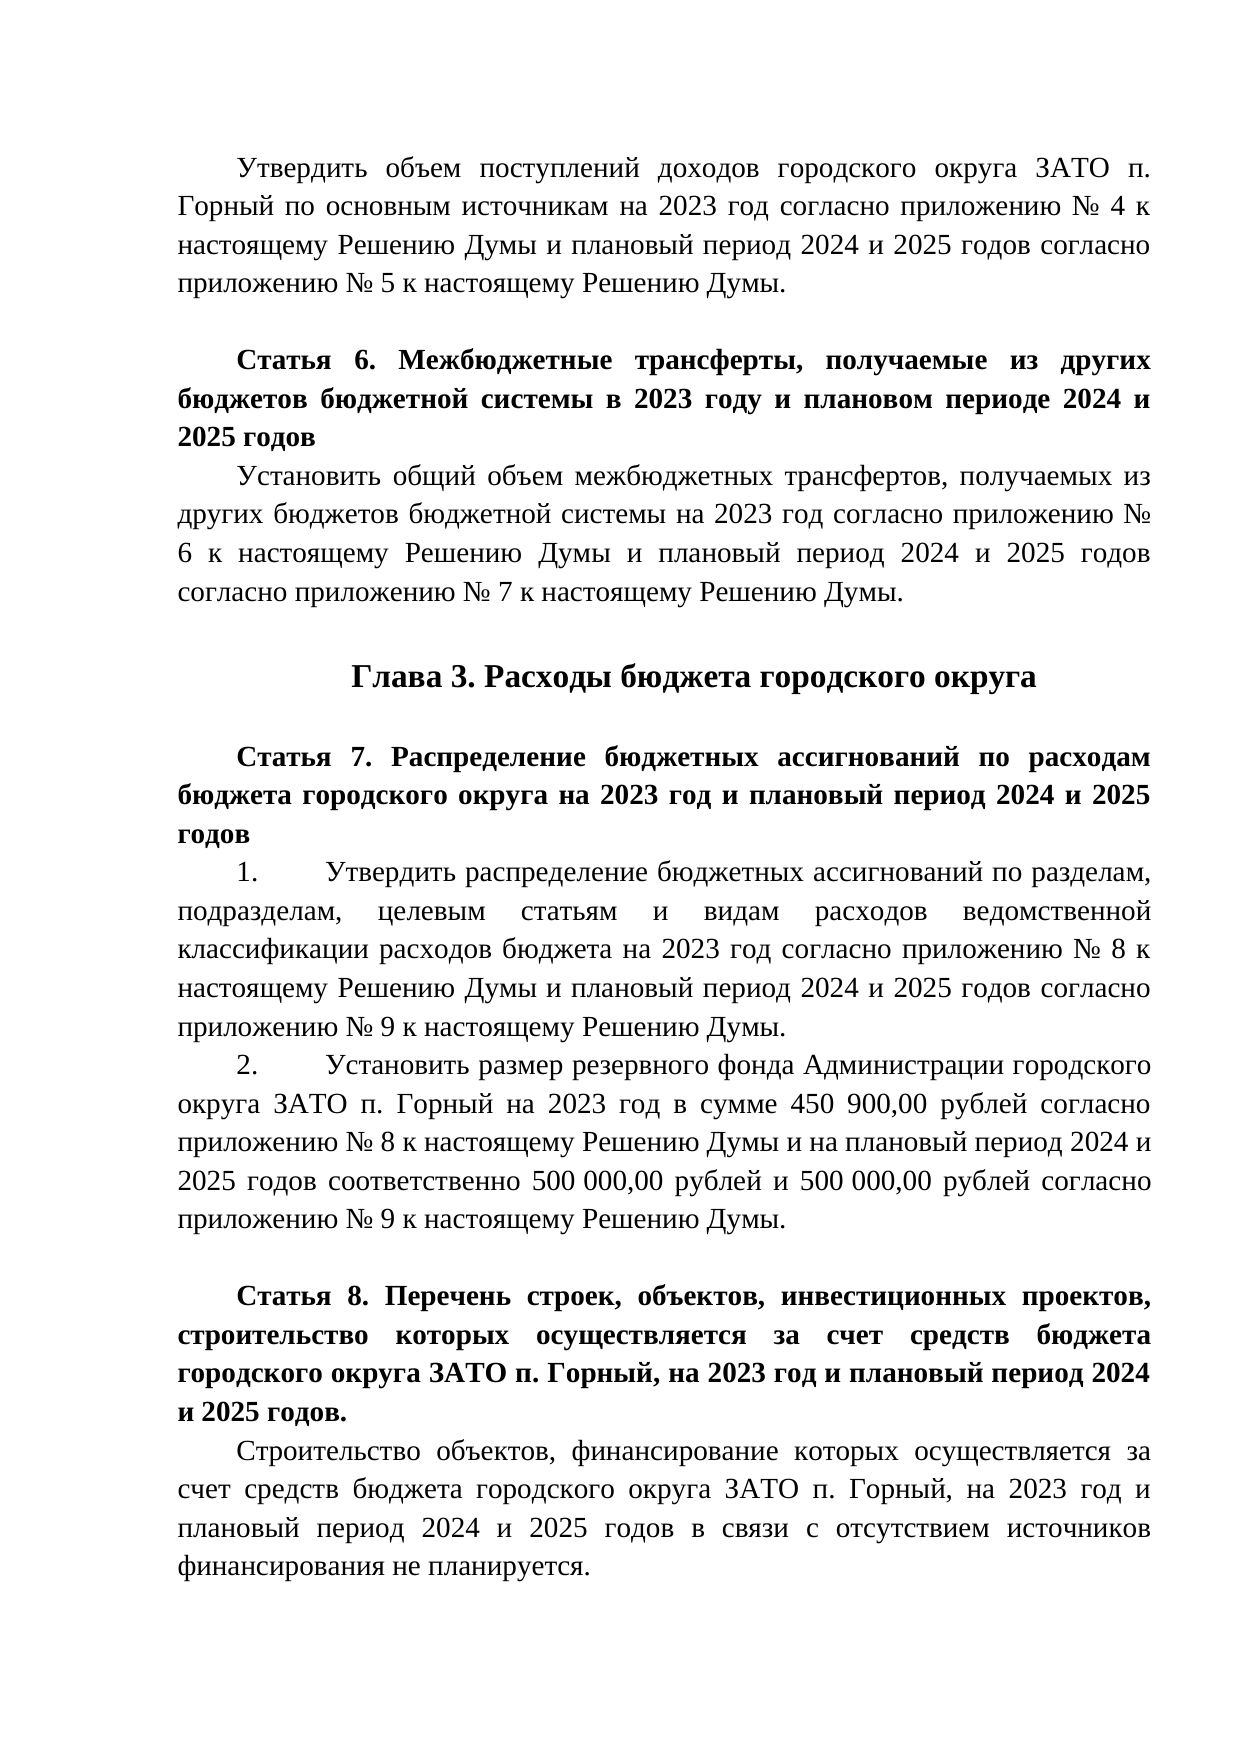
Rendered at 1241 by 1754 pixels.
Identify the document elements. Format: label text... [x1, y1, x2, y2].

list Утвердить распределение бюджетных ассигнований по разделам, подразделам, целевым статьям и видам расходов ведомственной классификации расходов бюджета на 2023 год согласно приложению № 8 к настоящему Решению Думы и плановый период 2024 и 2025 годов согласно приложению № 9 к настоящему Решению Думы. [177, 854, 1152, 1042]
text Строительство объектов, финансирование которых осуществляется за счет средств бюджета городского округа ЗАТО п. Горный, на 2023 год и плановый период 2024 и 2025 годов в связи с отсутствием источников финансирования не планируется. [177, 1433, 1152, 1582]
text Глава 3. Расходы бюджета городского округа [177, 656, 1152, 695]
text Статья 7. Распределение бюджетных ассигнований по расходам бюджета городского округа на 2023 год и плановый период 2024 и 2025 годов [177, 739, 1152, 849]
text Статья 6. Межбюджетные трансферты, получаемые из других бюджетов бюджетной системы в 2023 году и плановом периоде 2024 и 2025 годов [177, 342, 1152, 453]
text Статья 8. Перечень строек, объектов, инвестиционных проектов, строительство которых осуществляется за счет средств бюджета городского округа ЗАТО п. Горный, на 2023 год и плановый период 2024 и 2025 годов. [177, 1278, 1152, 1428]
text Утвердить объем поступлений доходов городского округа ЗАТО п. Горный по основным источникам на 2023 год согласно приложению № 4 к настоящему Решению Думы и плановый период 2024 и 2025 годов согласно приложению № 5 к настоящему Решению Думы. [177, 150, 1152, 299]
list Установить размер резервного фонда Администрации городского округа ЗАТО п. Горный на 2023 год в сумме 450 900,00 рублей согласно приложению № 8 к настоящему Решению Думы и на плановый период 2024 и 2025 годов соответственно 500 000,00 рублей и 500 000,00 рублей согласно приложению № 9 к настоящему Решению Думы. [177, 1047, 1152, 1235]
text Установить общий объем межбюджетных трансфертов, получаемых из других бюджетов бюджетной системы на 2023 год согласно приложению № 6 к настоящему Решению Думы и плановый период 2024 и 2025 годов согласно приложению № 7 к настоящему Решению Думы. [177, 458, 1152, 607]
